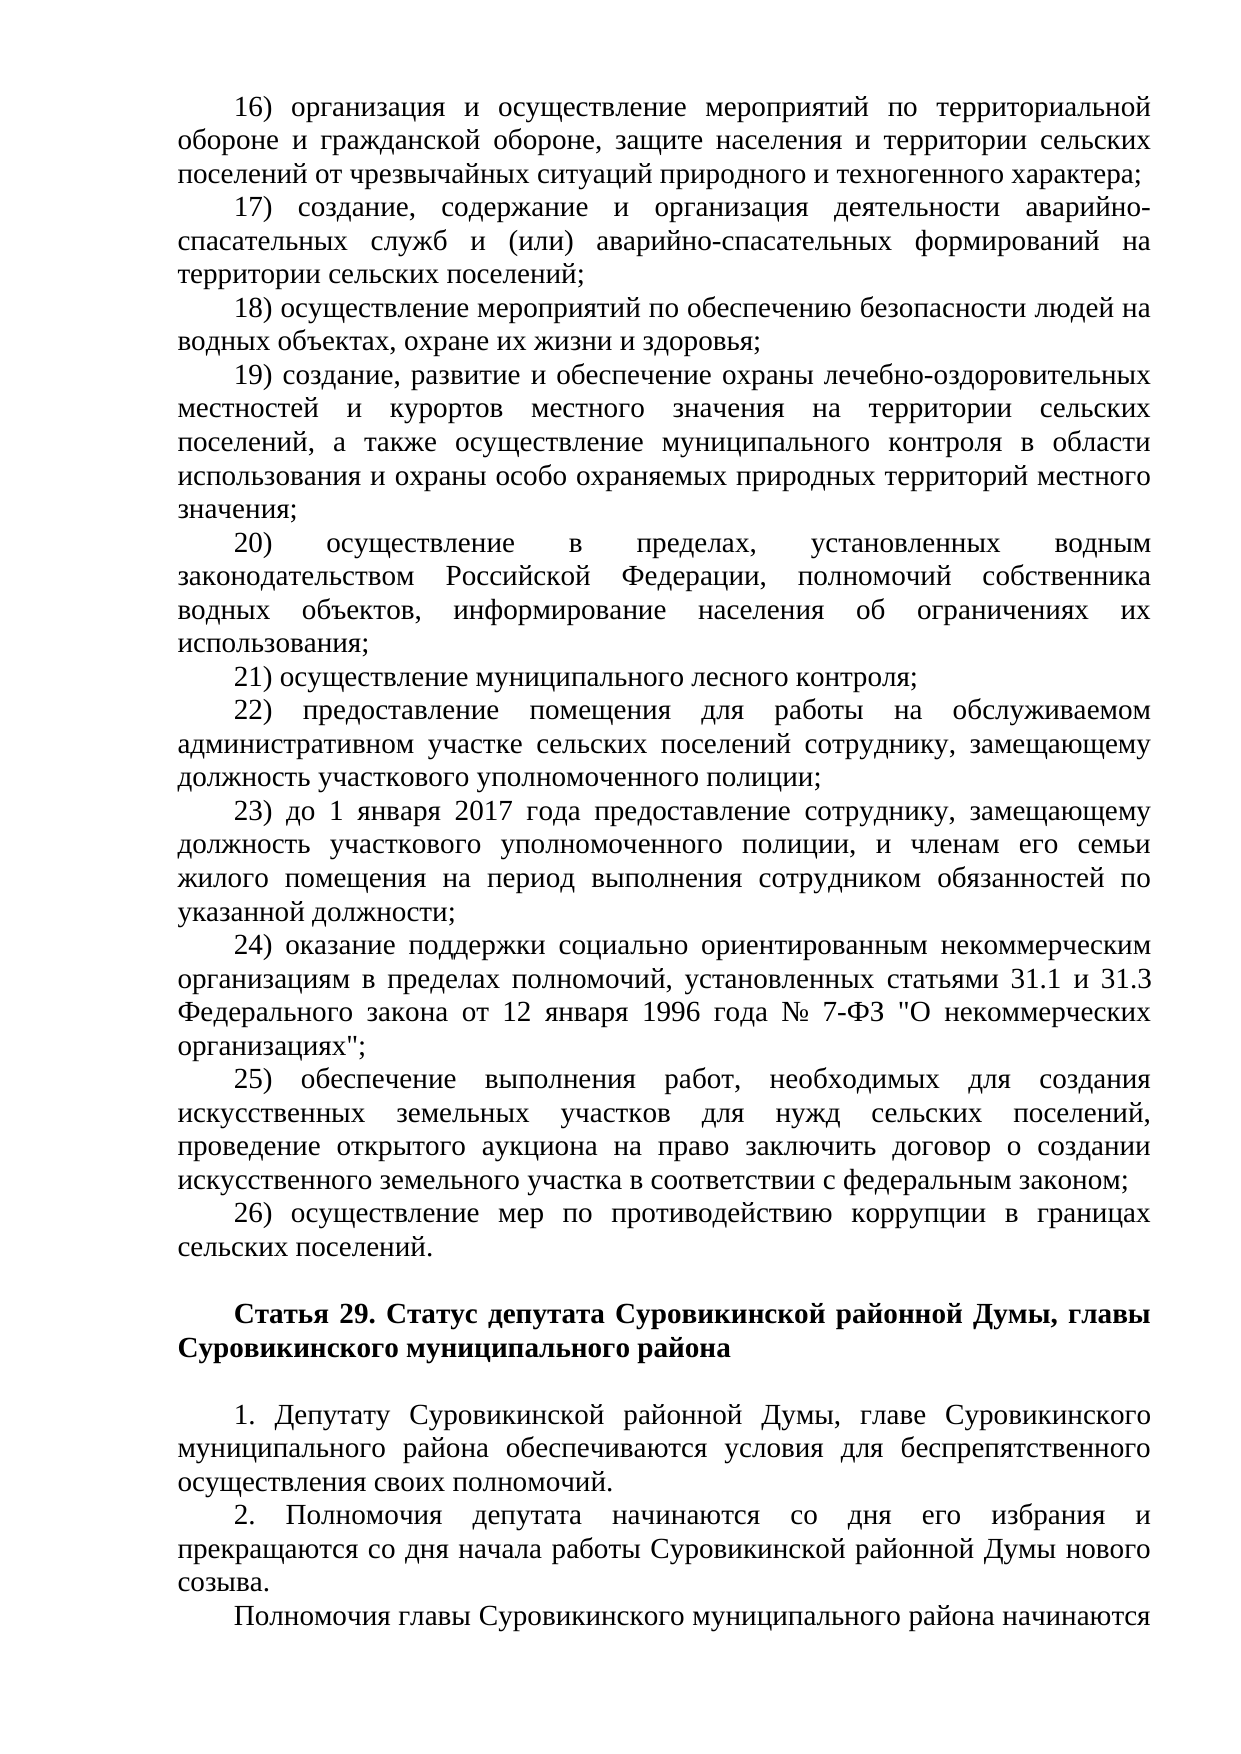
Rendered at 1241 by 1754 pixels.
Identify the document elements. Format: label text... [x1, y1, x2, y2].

text 25) обеспечение выполнения работ, необходимых для создания искусственных земельных участков для нужд сельских поселений, проведение открытого аукциона на право заключить договор о создании искусственного земельного участка в соответствии с федеральным законом; [177, 1061, 1152, 1196]
text 19) создание, развитие и обеспечение охраны лечебно-оздоровительных местностей и курортов местного значения на территории сельских поселений, а также осуществление муниципального контроля в области использования и охраны особо охраняемых природных территорий местного значения; [177, 357, 1152, 525]
text 16) организация и осуществление мероприятий по территориальной обороне и гражданской обороне, защите населения и территории сельских поселений от чрезвычайных ситуаций природного и техногенного характера; [177, 89, 1152, 189]
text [177, 1598, 1152, 1632]
text 20) осуществление в пределах, установленных водным законодательством Российской Федерации, полномочий собственника водных объектов, информирование населения об ограничениях их использования; [177, 525, 1152, 659]
text 23) до 1 января 2017 года предоставление сотруднику, замещающему должность участкового уполномоченного полиции, и членам его семьи жилого помещения на период выполнения сотрудником обязанностей по указанной должности; [177, 793, 1152, 927]
text 18) осуществление мероприятий по обеспечению безопасности людей на водных объектах, охране их жизни и здоровья; [177, 290, 1152, 357]
text 2. Полномочия депутата начинаются со дня его избрания и прекращаются со дня начала работы Суровикинской районной Думы нового созыва. [177, 1497, 1152, 1598]
text Статья 29. Статус депутата Суровикинской районной Думы, главы Суровикинского муниципального района [177, 1296, 1152, 1363]
text 26) осуществление мер по противодействию коррупции в границах сельских поселений. [177, 1196, 1152, 1263]
text 21) осуществление муниципального лесного контроля; [177, 659, 1152, 692]
text 22) предоставление помещения для работы на обслуживаемом административном участке сельских поселений сотруднику, замещающему должность участкового уполномоченного полиции; [177, 692, 1152, 793]
text 17) создание, содержание и организация деятельности аварийно-спасательных служб и (или) аварийно-спасательных формирований на территории сельских поселений; [177, 189, 1152, 290]
text 24) оказание поддержки социально ориентированным некоммерческим организациям в пределах полномочий, установленных статьями 31.1 и 31.3 Федерального закона от 12 января 1996 года № 7-ФЗ "О некоммерческих организациях"; [177, 927, 1152, 1061]
text 1. Депутату Суровикинской районной Думы, главе Суровикинского муниципального района обеспечиваются условия для беспрепятственного осуществления своих полномочий. [177, 1397, 1152, 1497]
